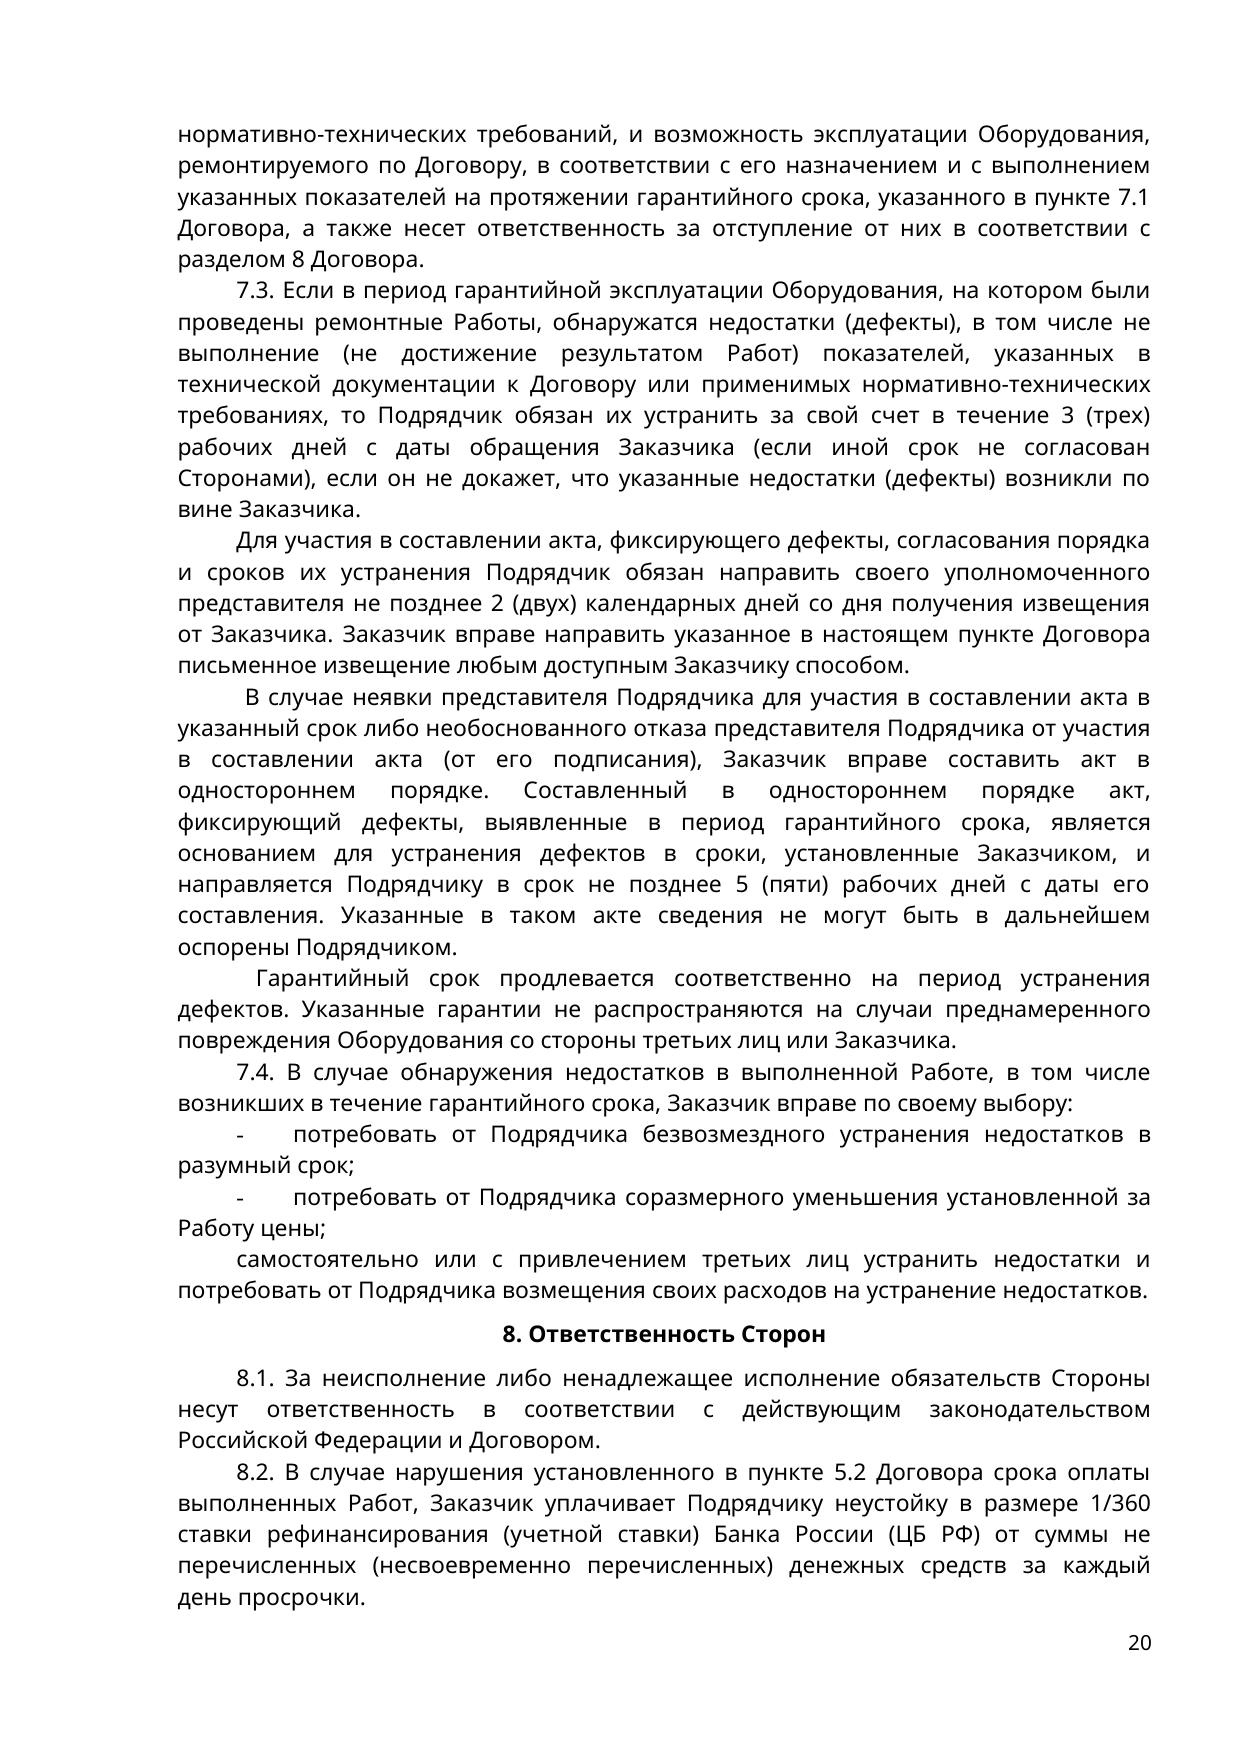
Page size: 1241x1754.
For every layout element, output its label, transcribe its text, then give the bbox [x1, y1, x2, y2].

text 7.3. Если в период гарантийной эксплуатации Оборудования, на котором были проведены ремонтные Работы, обнаружатся недостатки (дефекты), в том числе не выполнение (не достижение результатом Работ) показателей, указанных в технической документации к Договору или применимых нормативно-технических требованиях, то Подрядчик обязан их устранить за свой счет в течение 3 (трех) рабочих дней с даты обращения Заказчика (если иной срок не согласован Сторонами), если он не докажет, что указанные недостатки (дефекты) возникли по вине Заказчика. [177, 274, 1152, 524]
text 8.1. За неисполнение либо ненадлежащее исполнение обязательств Стороны несут ответственность в соответствии с действующим законодательством Российской Федерации и Договором. [177, 1362, 1152, 1456]
list потребовать от Подрядчика безвозмездного устранения недостатков в разумный срок; [177, 1118, 1152, 1181]
text самостоятельно или с привлечением третьих лиц устранить недостатки и потребовать от Подрядчика возмещения своих расходов на устранение недостатков. [177, 1243, 1152, 1306]
list потребовать от Подрядчика соразмерного уменьшения установленной за Работу цены; [177, 1181, 1152, 1243]
text Для участия в составлении акта, фиксирующего дефекты, согласования порядка и сроков их устранения Подрядчик обязан направить своего уполномоченного представителя не позднее 2 (двух) календарных дней со дня получения извещения от Заказчика. Заказчик вправе направить указанное в настоящем пункте Договора письменное извещение любым доступным Заказчику способом. [177, 524, 1152, 681]
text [177, 118, 1152, 274]
text В случае неявки представителя Подрядчика для участия в составлении акта в указанный срок либо необоснованного отказа представителя Подрядчика от участия в составлении акта (от его подписания), Заказчик вправе составить акт в одностороннем порядке. Составленный в одностороннем порядке акт, фиксирующий дефекты, выявленные в период гарантийного срока, является основанием для устранения дефектов в сроки, установленные Заказчиком, и направляется Подрядчику в срок не позднее 5 (пяти) рабочих дней с даты его составления. Указанные в таком акте сведения не могут быть в дальнейшем оспорены Подрядчиком. [177, 681, 1152, 962]
text 7.4. В случае обнаружения недостатков в выполненной Работе, в том числе возникших в течение гарантийного срока, Заказчик вправе по своему выбору: [177, 1056, 1152, 1118]
text Гарантийный срок продлевается соответственно на период устранения дефектов. Указанные гарантии не распространяются на случаи преднамеренного повреждения Оборудования со стороны третьих лиц или Заказчика. [177, 962, 1152, 1056]
text 8.2. В случае нарушения установленного в пункте 5.2 Договора срока оплаты выполненных Работ, Заказчик уплачивает Подрядчику неустойку в размере 1/360 ставки рефинансирования (учетной ставки) Банка России (ЦБ РФ) от суммы не перечисленных (несвоевременно перечисленных) денежных средств за каждый день просрочки. [177, 1456, 1152, 1612]
text 8. Ответственность Сторон [177, 1318, 1152, 1349]
